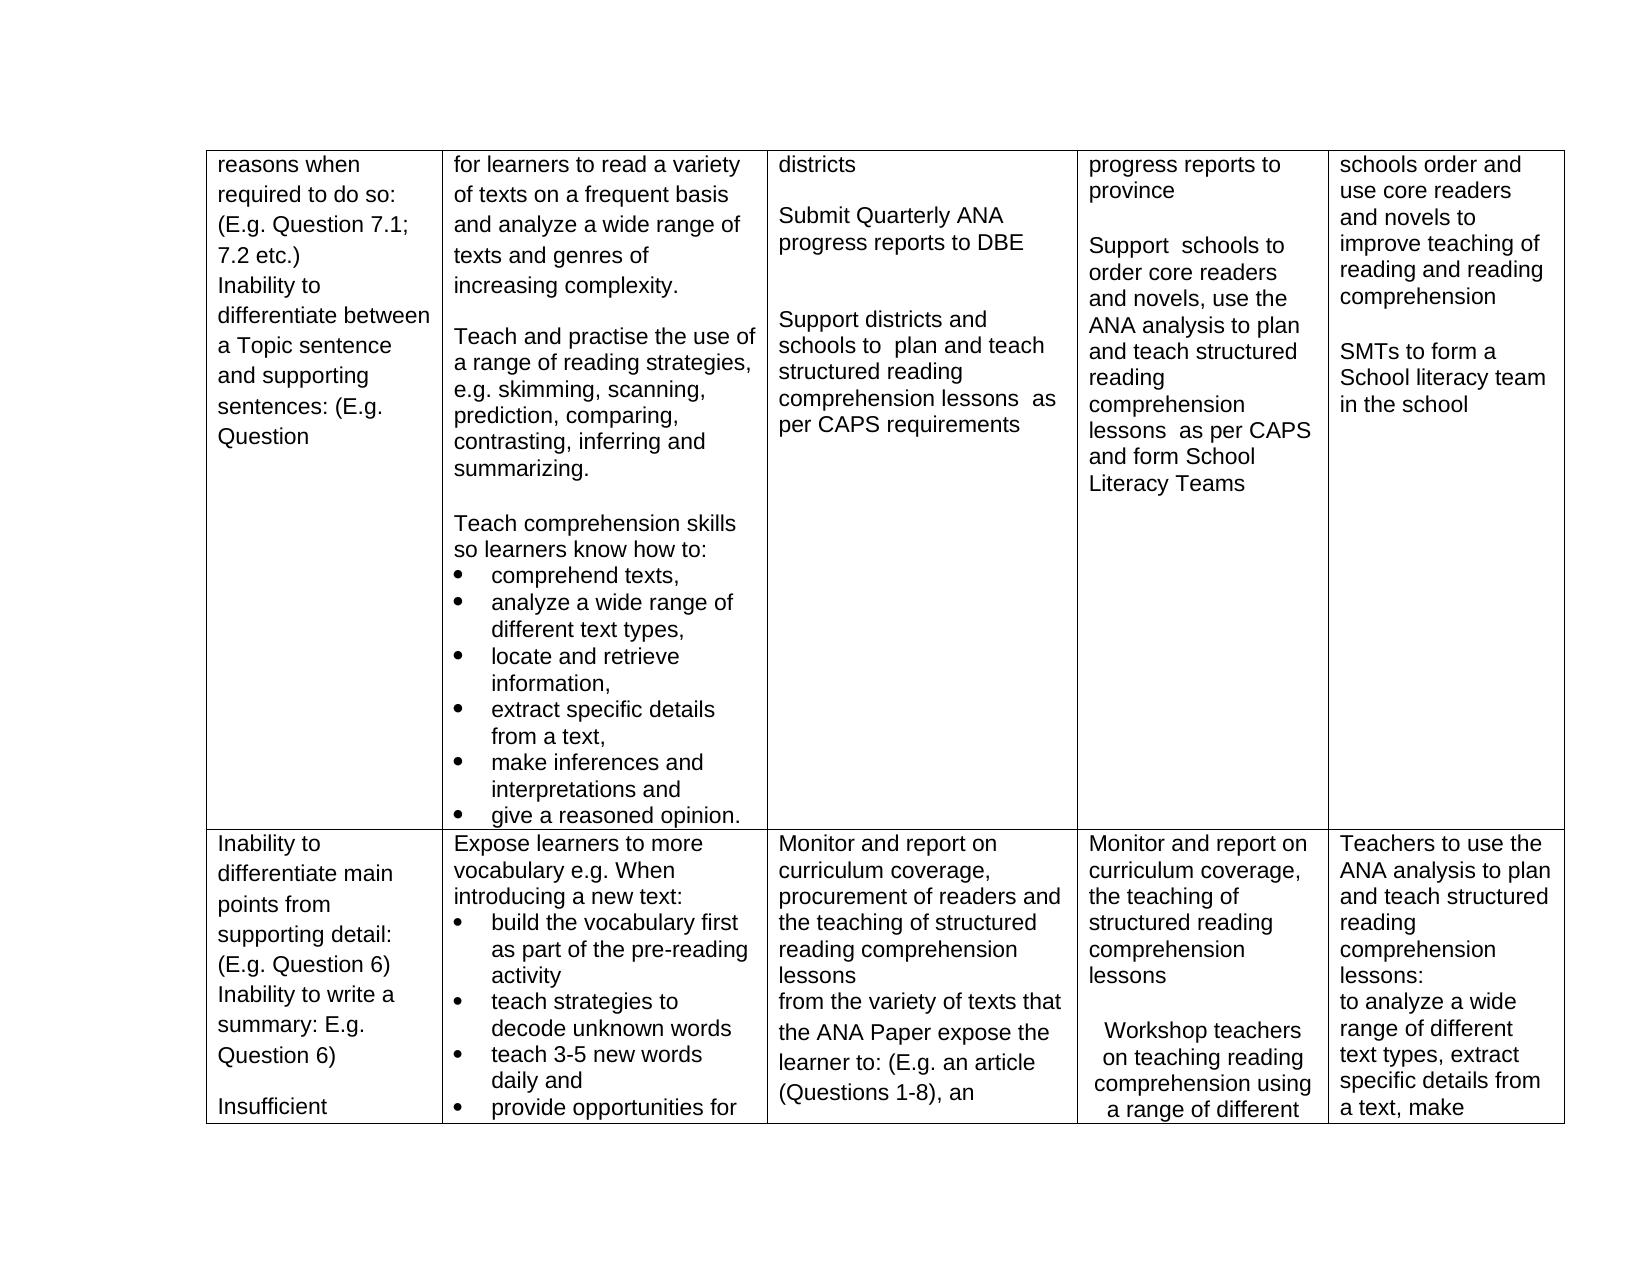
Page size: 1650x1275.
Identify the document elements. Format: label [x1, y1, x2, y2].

table_cell [1329, 830, 1564, 1122]
table_cell [1329, 151, 1564, 829]
table_cell [768, 830, 1077, 1122]
table_cell [443, 151, 767, 829]
table_cell [207, 830, 442, 1122]
table_cell [207, 151, 442, 829]
table_cell [1078, 151, 1328, 829]
table_cell [768, 151, 1077, 829]
table_cell [1078, 830, 1328, 1122]
table_cell [443, 830, 767, 1122]
